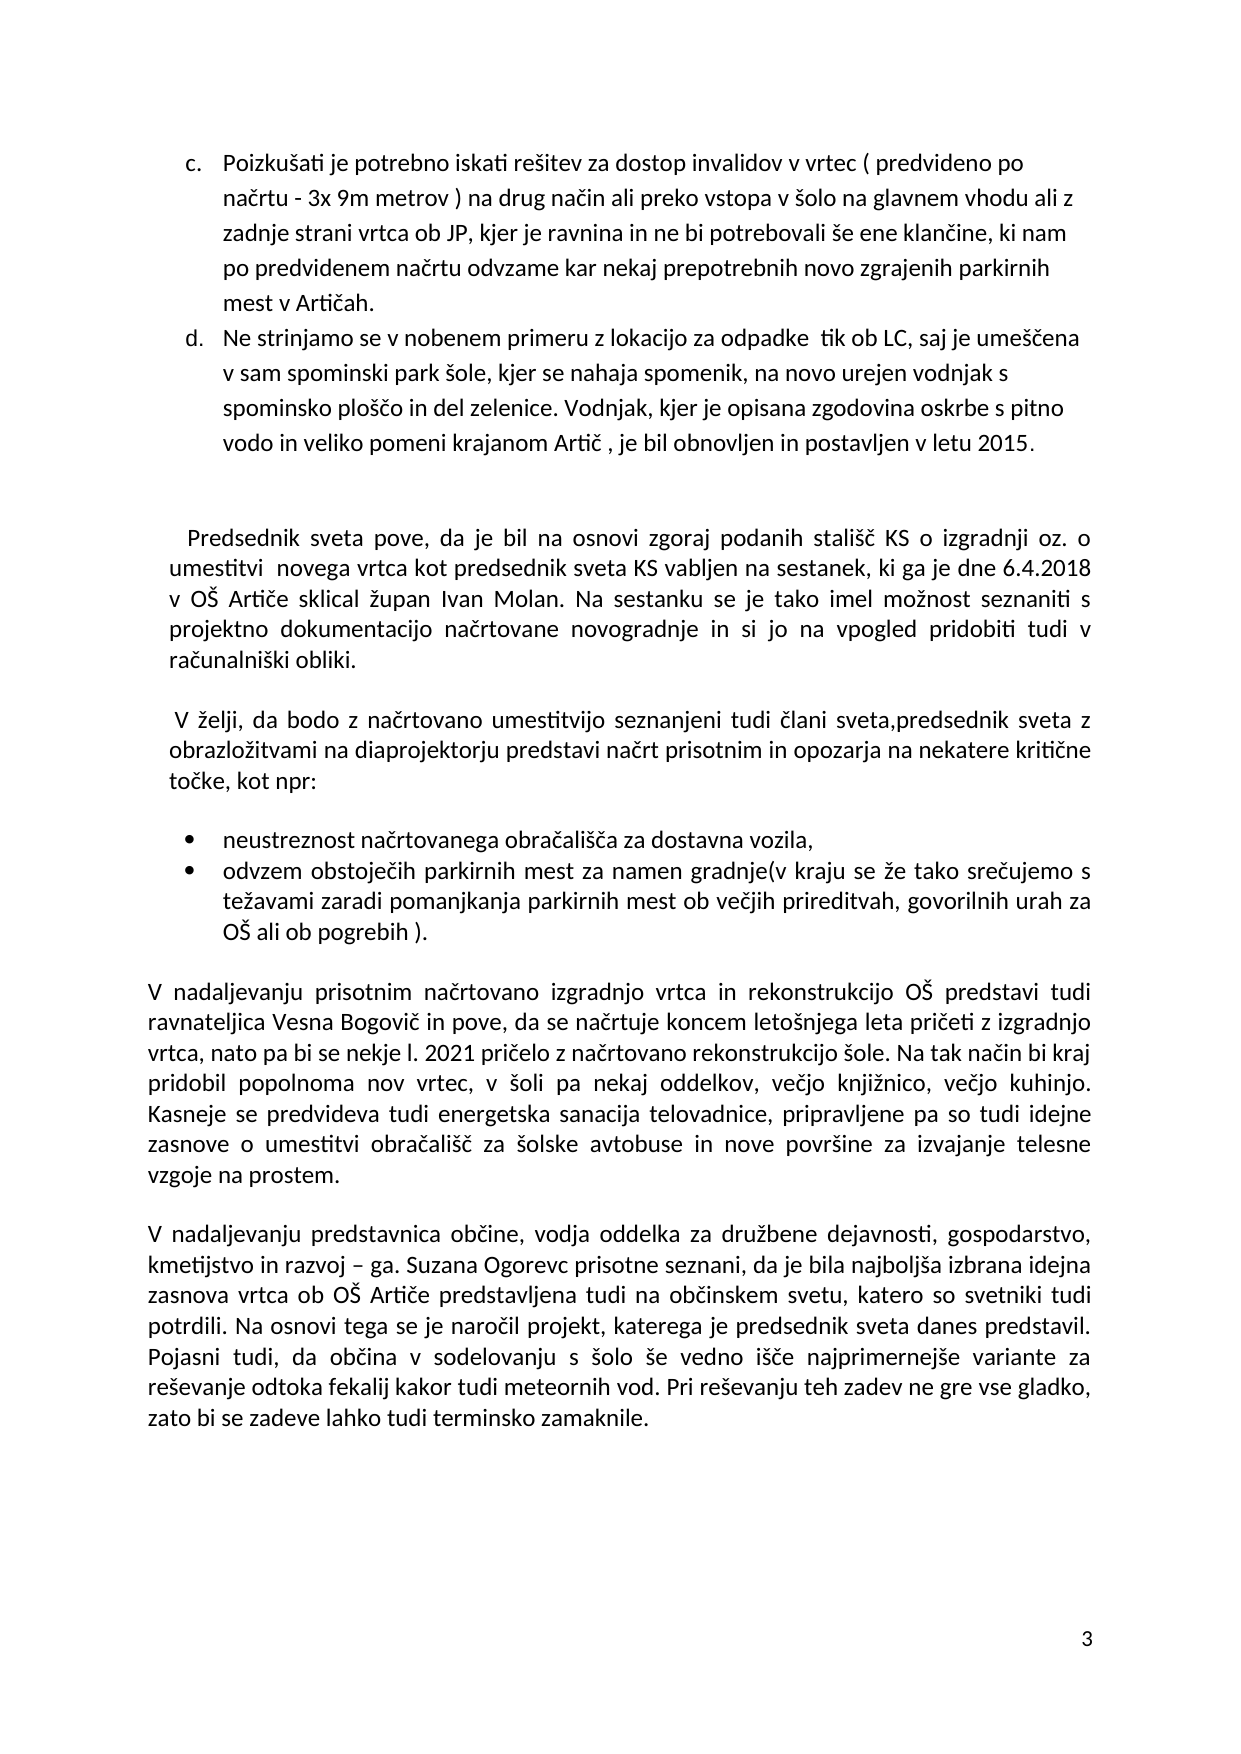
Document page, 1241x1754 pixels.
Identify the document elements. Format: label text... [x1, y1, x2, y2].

list Poizkušati je potrebno iskati rešitev za dostop invalidov v vrtec ( predvideno po načrtu - 3x 9m metrov ) na drug način ali preko vstopa v šolo na glavnem vhodu ali z zadnje strani vrtca ob JP, kjer je ravnina in ne bi potrebovali še ene klančine, ki nam po predvidenem načrtu odvzame kar nekaj prepotrebnih novo zgrajenih parkirnih mest v Artičah. [185, 148, 1093, 318]
list neustreznost načrtovanega obračališča za dostavna vozila, [185, 824, 1093, 855]
text V želji, da bodo z načrtovano umestitvijo seznanjeni tudi člani sveta,predsednik sveta z obrazložitvami na diaprojektorju predstavi načrt prisotnim in opozarja na nekatere kritične točke, kot npr: [148, 704, 1093, 795]
text Predsednik sveta pove, da je bil na osnovi zgoraj podanih stališč KS o izgradnji oz. o umestitvi novega vrtca kot predsednik sveta KS vabljen na sestanek, ki ga je dne 6.4.2018 v OŠ Artiče sklical župan Ivan Molan. Na sestanku se je tako imel možnost seznaniti s projektno dokumentacijo načrtovane novogradnje in si jo na vpogled pridobiti tudi v računalniški obliki. [148, 522, 1093, 674]
list Ne strinjamo se v nobenem primeru z lokacijo za odpadke tik ob LC, saj je umeščena v sam spominski park šole, kjer se nahaja spomenik, na novo urejen vodnjak s spominsko ploščo in del zelenice. Vodnjak, kjer je opisana zgodovina oskrbe s pitno vodo in veliko pomeni krajanom Artič , je bil obnovljen in postavljen v letu 2015. [185, 323, 1093, 458]
list odvzem obstoječih parkirnih mest za namen gradnje(v kraju se že tako srečujemo s težavami zaradi pomanjkanja parkirnih mest ob večjih prireditvah, govorilnih urah za OŠ ali ob pogrebih ). [185, 855, 1093, 947]
text V nadaljevanju predstavnica občine, vodja oddelka za družbene dejavnosti, gospodarstvo, kmetijstvo in razvoj – ga. Suzana Ogorevc prisotne seznani, da je bila najboljša izbrana idejna zasnova vrtca ob OŠ Artiče predstavljena tudi na občinskem svetu, katero so svetniki tudi potrdili. Na osnovi tega se je naročil projekt, katerega je predsednik sveta danes predstavil. Pojasni tudi, da občina v sodelovanju s šolo še vedno išče najprimernejše variante za reševanje odtoka fekalij kakor tudi meteornih vod. Pri reševanju teh zadev ne gre vse gladko, zato bi se zadeve lahko tudi terminsko zamaknile. [148, 1218, 1093, 1432]
text V nadaljevanju prisotnim načrtovano izgradnjo vrtca in rekonstrukcijo OŠ predstavi tudi ravnateljica Vesna Bogovič in pove, da se načrtuje koncem letošnjega leta pričeti z izgradnjo vrtca, nato pa bi se nekje l. 2021 pričelo z načrtovano rekonstrukcijo šole. Na tak način bi kraj pridobil popolnoma nov vrtec, v šoli pa nekaj oddelkov, večjo knjižnico, večjo kuhinjo. Kasneje se predvideva tudi energetska sanacija telovadnice, pripravljene pa so tudi idejne zasnove o umestitvi obračališč za šolske avtobuse in nove površine za izvajanje telesne vzgoje na prostem. [148, 976, 1093, 1189]
